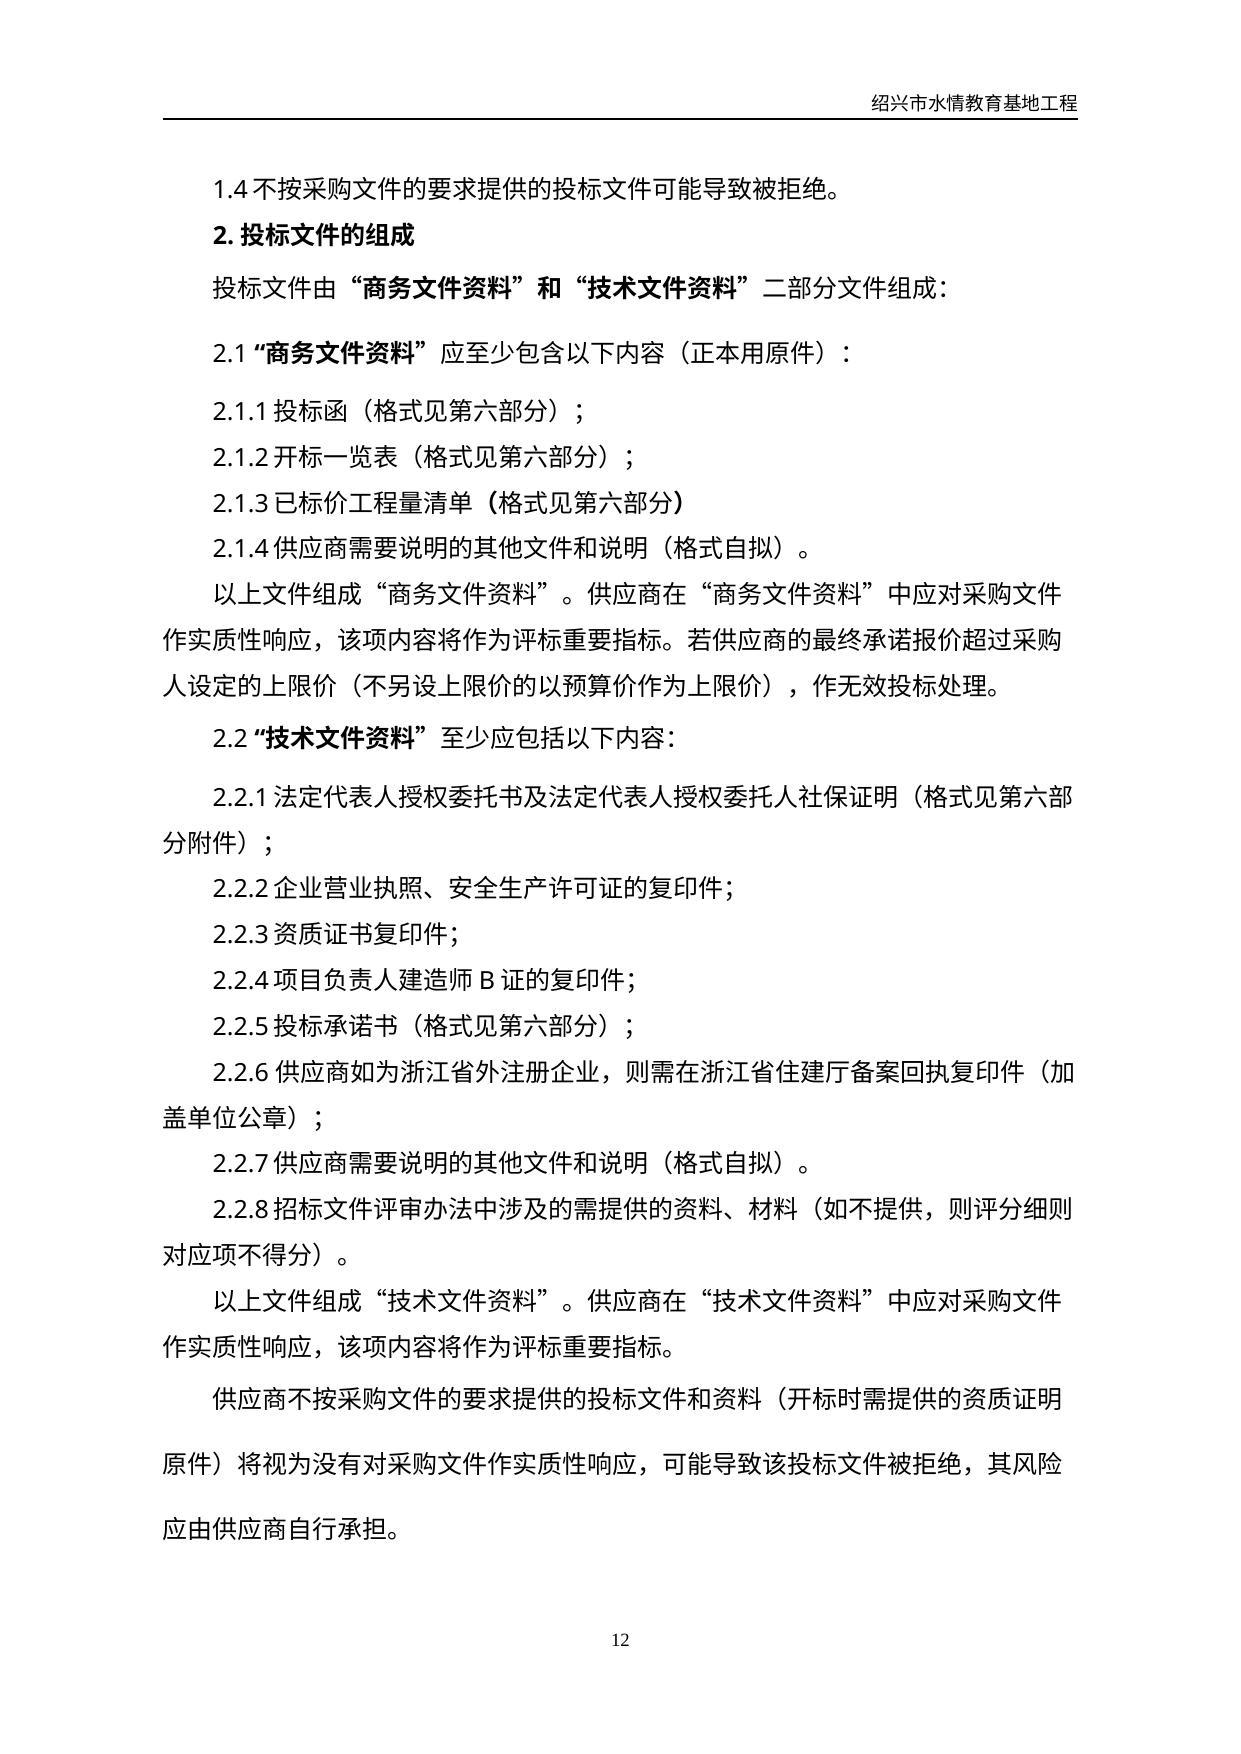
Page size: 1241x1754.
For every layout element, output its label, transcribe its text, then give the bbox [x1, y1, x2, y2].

text 2. 投标文件的组成 [162, 208, 1078, 254]
text 2.2.7供应商需要说明的其他文件和说明（格式自拟）。 [162, 1136, 1078, 1182]
list 2.2 “技术文件资料”至少应包括以下内容： [162, 704, 1078, 769]
text 2.2.6 供应商如为浙江省外注册企业，则需在浙江省住建厅备案回执复印件（加盖单位公章）； [162, 1044, 1078, 1136]
text 1.4不按采购文件的要求提供的投标文件可能导致被拒绝。 [162, 162, 1078, 208]
text 2.1.3已标价工程量清单（格式见第六部分） [162, 475, 1078, 521]
list 供应商不按采购文件的要求提供的投标文件和资料（开标时需提供的资质证明原件）将视为没有对采购文件作实质性响应，可能导致该投标文件被拒绝，其风险应由供应商自行承担。 [162, 1365, 1078, 1560]
text 法定代表人授权委托书及法定代表人授权委托人社保证明（格式见第六部分附件）； [162, 769, 1078, 861]
text 投标函（格式见第六部分）； [162, 384, 1078, 429]
text 2.2.3资质证书复印件； [162, 907, 1078, 953]
text 2.1.4供应商需要说明的其他文件和说明（格式自拟）。 [162, 521, 1078, 567]
text 2.2.5投标承诺书（格式见第六部分）； [162, 999, 1078, 1044]
text 投标文件由“商务文件资料”和“技术文件资料”二部分文件组成： [162, 254, 1078, 319]
text 企业营业执照、安全生产许可证的复印件； [162, 861, 1078, 907]
text 2.2.8招标文件评审办法中涉及的需提供的资料、材料（如不提供，则评分细则对应项不得分）。 [162, 1182, 1078, 1274]
text 2.1 “商务文件资料”应至少包含以下内容（正本用原件）： [162, 319, 1078, 384]
text 项目负责人建造师B证的复印件； [162, 953, 1078, 999]
text 以上文件组成“技术文件资料”。供应商在“技术文件资料”中应对采购文件作实质性响应，该项内容将作为评标重要指标。 [162, 1274, 1078, 1365]
text 开标一览表（格式见第六部分）； [162, 429, 1078, 475]
text 以上文件组成“商务文件资料”。供应商在“商务文件资料”中应对采购文件作实质性响应，该项内容将作为评标重要指标。若供应商的最终承诺报价超过采购人设定的上限价（不另设上限价的以预算价作为上限价），作无效投标处理。 [162, 567, 1078, 704]
